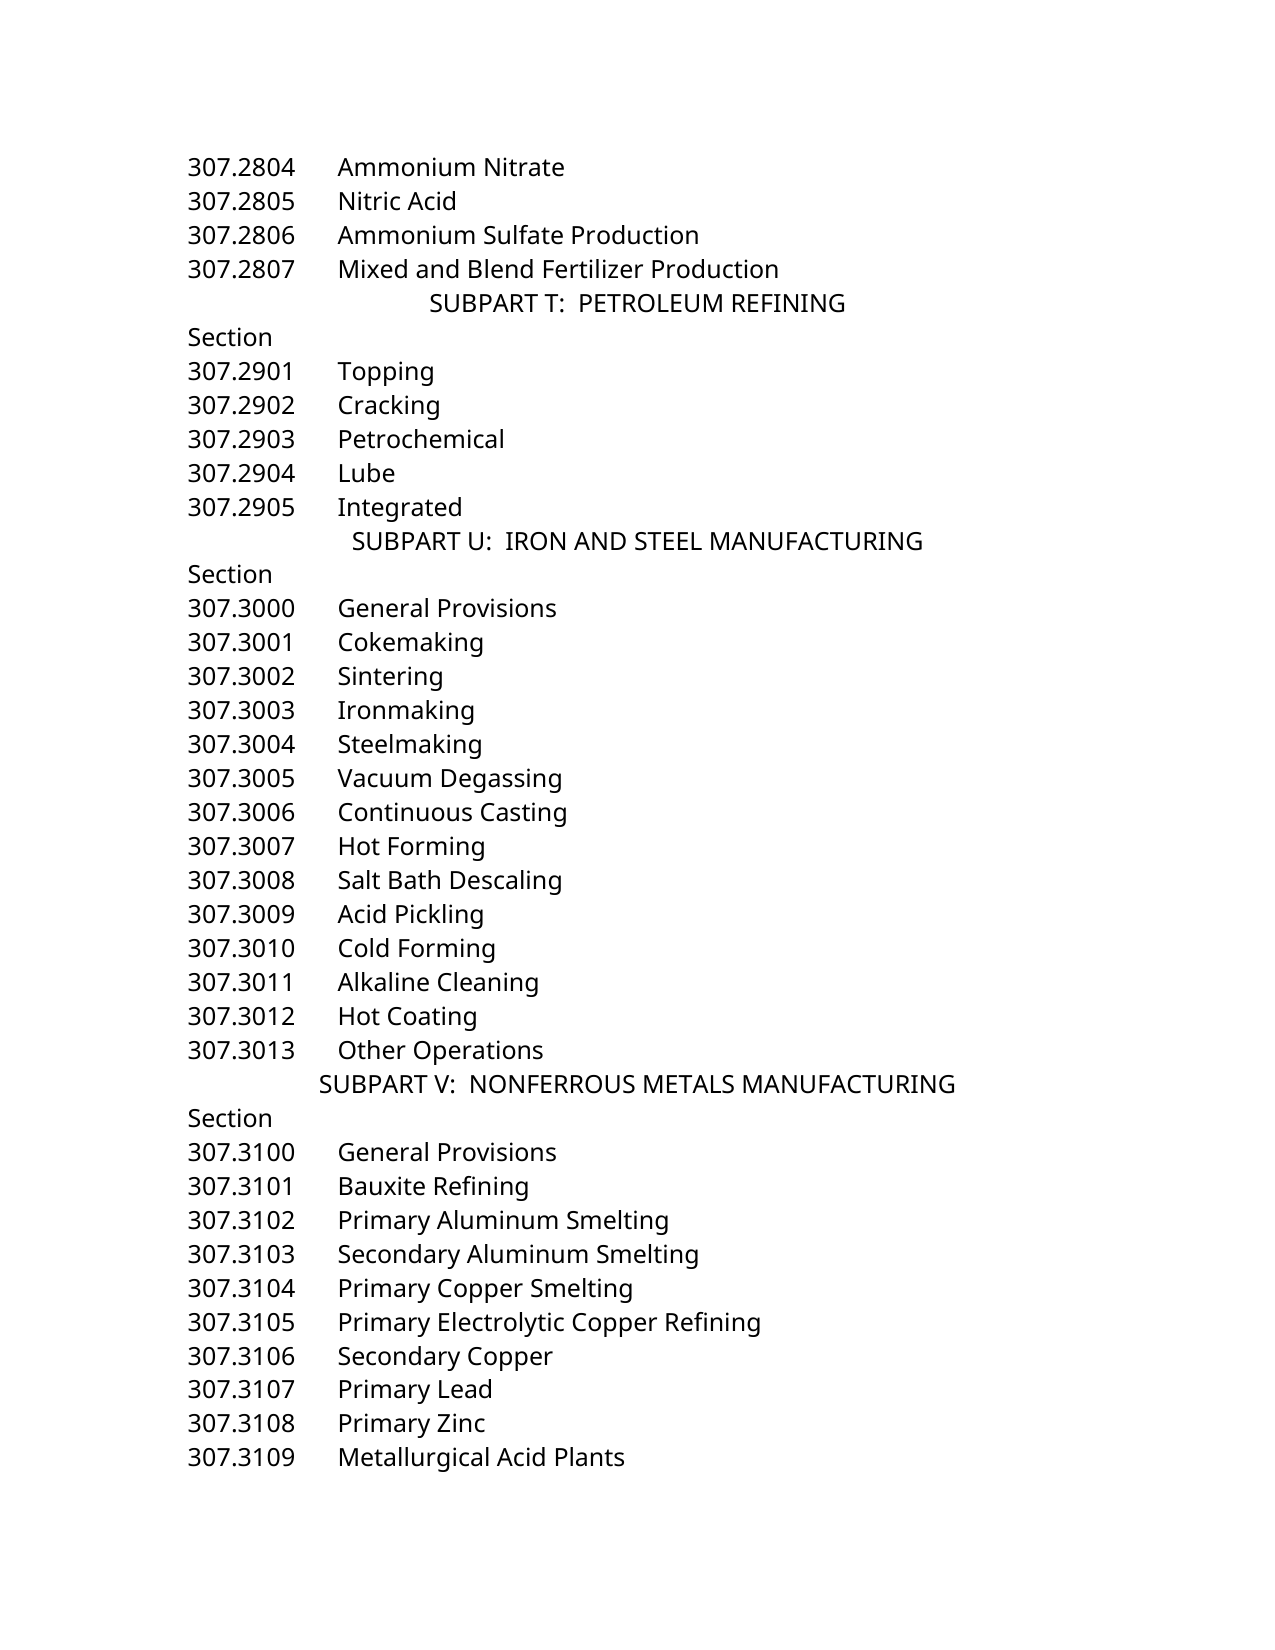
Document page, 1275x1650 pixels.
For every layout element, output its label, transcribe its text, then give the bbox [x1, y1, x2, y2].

text 307.3104 Primary Copper Smelting [187, 1271, 1087, 1304]
text 307.3105 Primary Electrolytic Copper Refining [187, 1304, 1087, 1338]
text 307.3006 Continuous Casting [187, 795, 1087, 829]
text 307.3100 General Provisions [187, 1135, 1087, 1169]
text 307.2805 Nitric Acid [187, 184, 1087, 218]
text Section [187, 557, 1087, 591]
text 307.3000 General Provisions [187, 591, 1087, 625]
text 307.3013 Other Operations [187, 1033, 1087, 1067]
text 307.3106 Secondary Copper [187, 1338, 1087, 1372]
text SUBPART V: NONFERROUS METALS MANUFACTURING [262, 1067, 1012, 1101]
text 307.3103 Secondary Aluminum Smelting [187, 1237, 1087, 1271]
text SUBPART U: IRON AND STEEL MANUFACTURING [262, 523, 1012, 557]
text 307.3009 Acid Pickling [187, 897, 1087, 931]
text 307.3002 Sintering [187, 659, 1087, 693]
text 307.2901 Topping [187, 354, 1087, 388]
text 307.3102 Primary Aluminum Smelting [187, 1203, 1087, 1237]
text 307.3012 Hot Coating [187, 999, 1087, 1033]
text SUBPART T: PETROLEUM REFINING [262, 286, 1012, 320]
text 307.3011 Alkaline Cleaning [187, 965, 1087, 999]
text Section [187, 320, 1087, 354]
text 307.3003 Ironmaking [187, 693, 1087, 727]
text Section [187, 1101, 1087, 1135]
text 307.2804 Ammonium Nitrate [187, 150, 1087, 184]
text 307.3010 Cold Forming [187, 931, 1087, 965]
text 307.3008 Salt Bath Descaling [187, 863, 1087, 897]
text 307.3109 Metallurgical Acid Plants [187, 1440, 1087, 1474]
text 307.2902 Cracking [187, 388, 1087, 422]
text 307.3108 Primary Zinc [187, 1406, 1087, 1440]
text 307.2905 Integrated [187, 489, 1087, 523]
text 307.3005 Vacuum Degassing [187, 761, 1087, 795]
text 307.3001 Cokemaking [187, 625, 1087, 659]
text 307.3007 Hot Forming [187, 829, 1087, 863]
text 307.2903 Petrochemical [187, 422, 1087, 456]
text 307.2904 Lube [187, 456, 1087, 489]
text 307.3004 Steelmaking [187, 727, 1087, 761]
text 307.2807 Mixed and Blend Fertilizer Production [187, 252, 1087, 286]
text 307.3107 Primary Lead [187, 1372, 1087, 1406]
text 307.3101 Bauxite Refining [187, 1169, 1087, 1203]
text 307.2806 Ammonium Sulfate Production [187, 218, 1087, 252]
